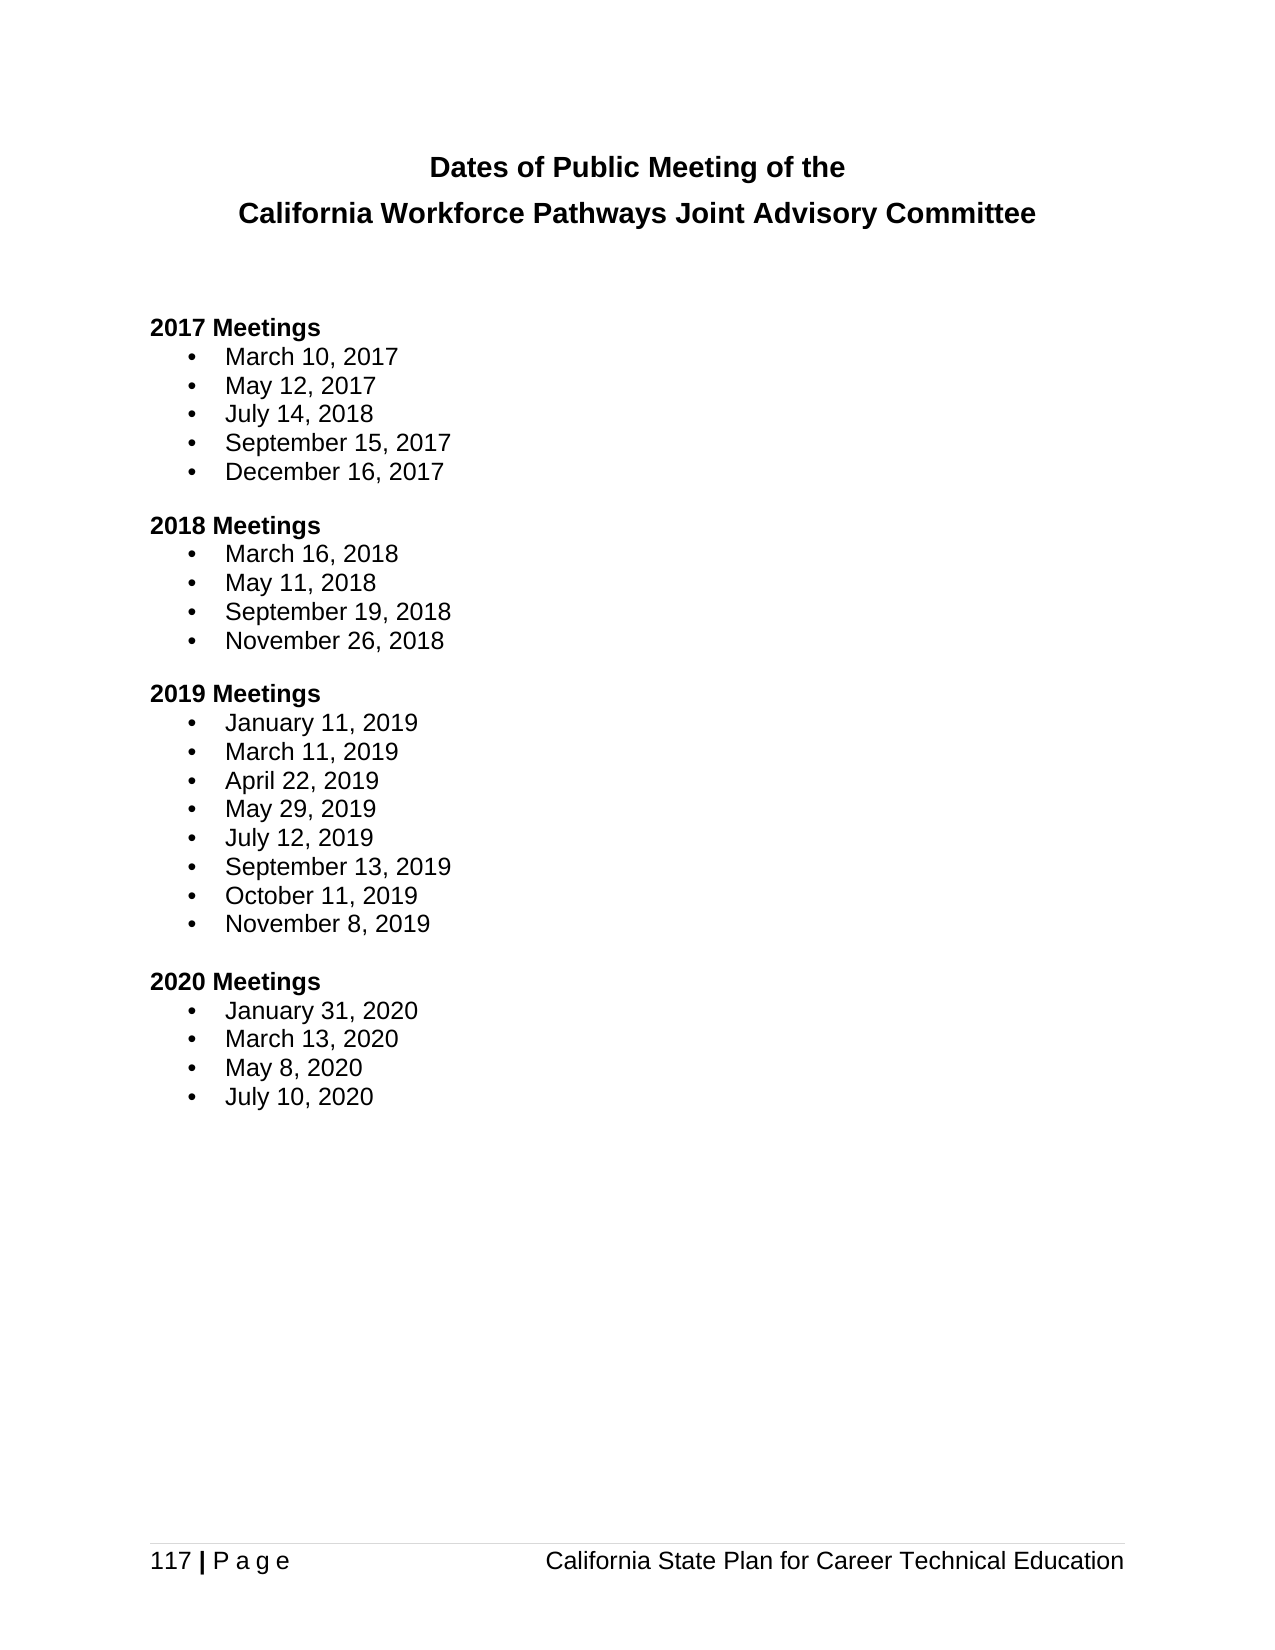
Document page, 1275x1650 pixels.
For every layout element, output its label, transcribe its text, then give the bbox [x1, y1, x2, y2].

list January 31, 2020 [187, 996, 1125, 1024]
list September 15, 2017 [187, 428, 1125, 457]
list January 11, 2019 [187, 708, 1125, 737]
list May 29, 2019 [187, 794, 1125, 823]
list September 19, 2018 [187, 597, 1125, 626]
text 2019 Meetings [150, 679, 1125, 708]
list July 10, 2020 [187, 1082, 1125, 1111]
list May 11, 2018 [187, 568, 1125, 597]
list April 22, 2019 [187, 766, 1125, 794]
list March 16, 2018 [187, 539, 1125, 568]
list July 12, 2019 [187, 823, 1125, 852]
list March 11, 2019 [187, 737, 1125, 766]
text Dates of Public Meeting of the [150, 150, 1125, 183]
list December 16, 2017 [187, 457, 1125, 486]
list March 10, 2017 [187, 342, 1125, 371]
text 2020 Meetings [150, 967, 1125, 996]
text California Workforce Pathways Joint Advisory Committee [150, 196, 1125, 229]
text 2017 Meetings [150, 313, 1125, 342]
list July 14, 2018 [187, 399, 1125, 428]
list May 8, 2020 [187, 1053, 1125, 1082]
list October 11, 2019 [187, 881, 1125, 909]
text 2018 Meetings [150, 511, 1125, 539]
list May 12, 2017 [187, 371, 1125, 399]
list September 13, 2019 [187, 852, 1125, 881]
list November 26, 2018 [187, 626, 1125, 654]
list March 13, 2020 [187, 1024, 1125, 1053]
list November 8, 2019 [187, 909, 1125, 938]
